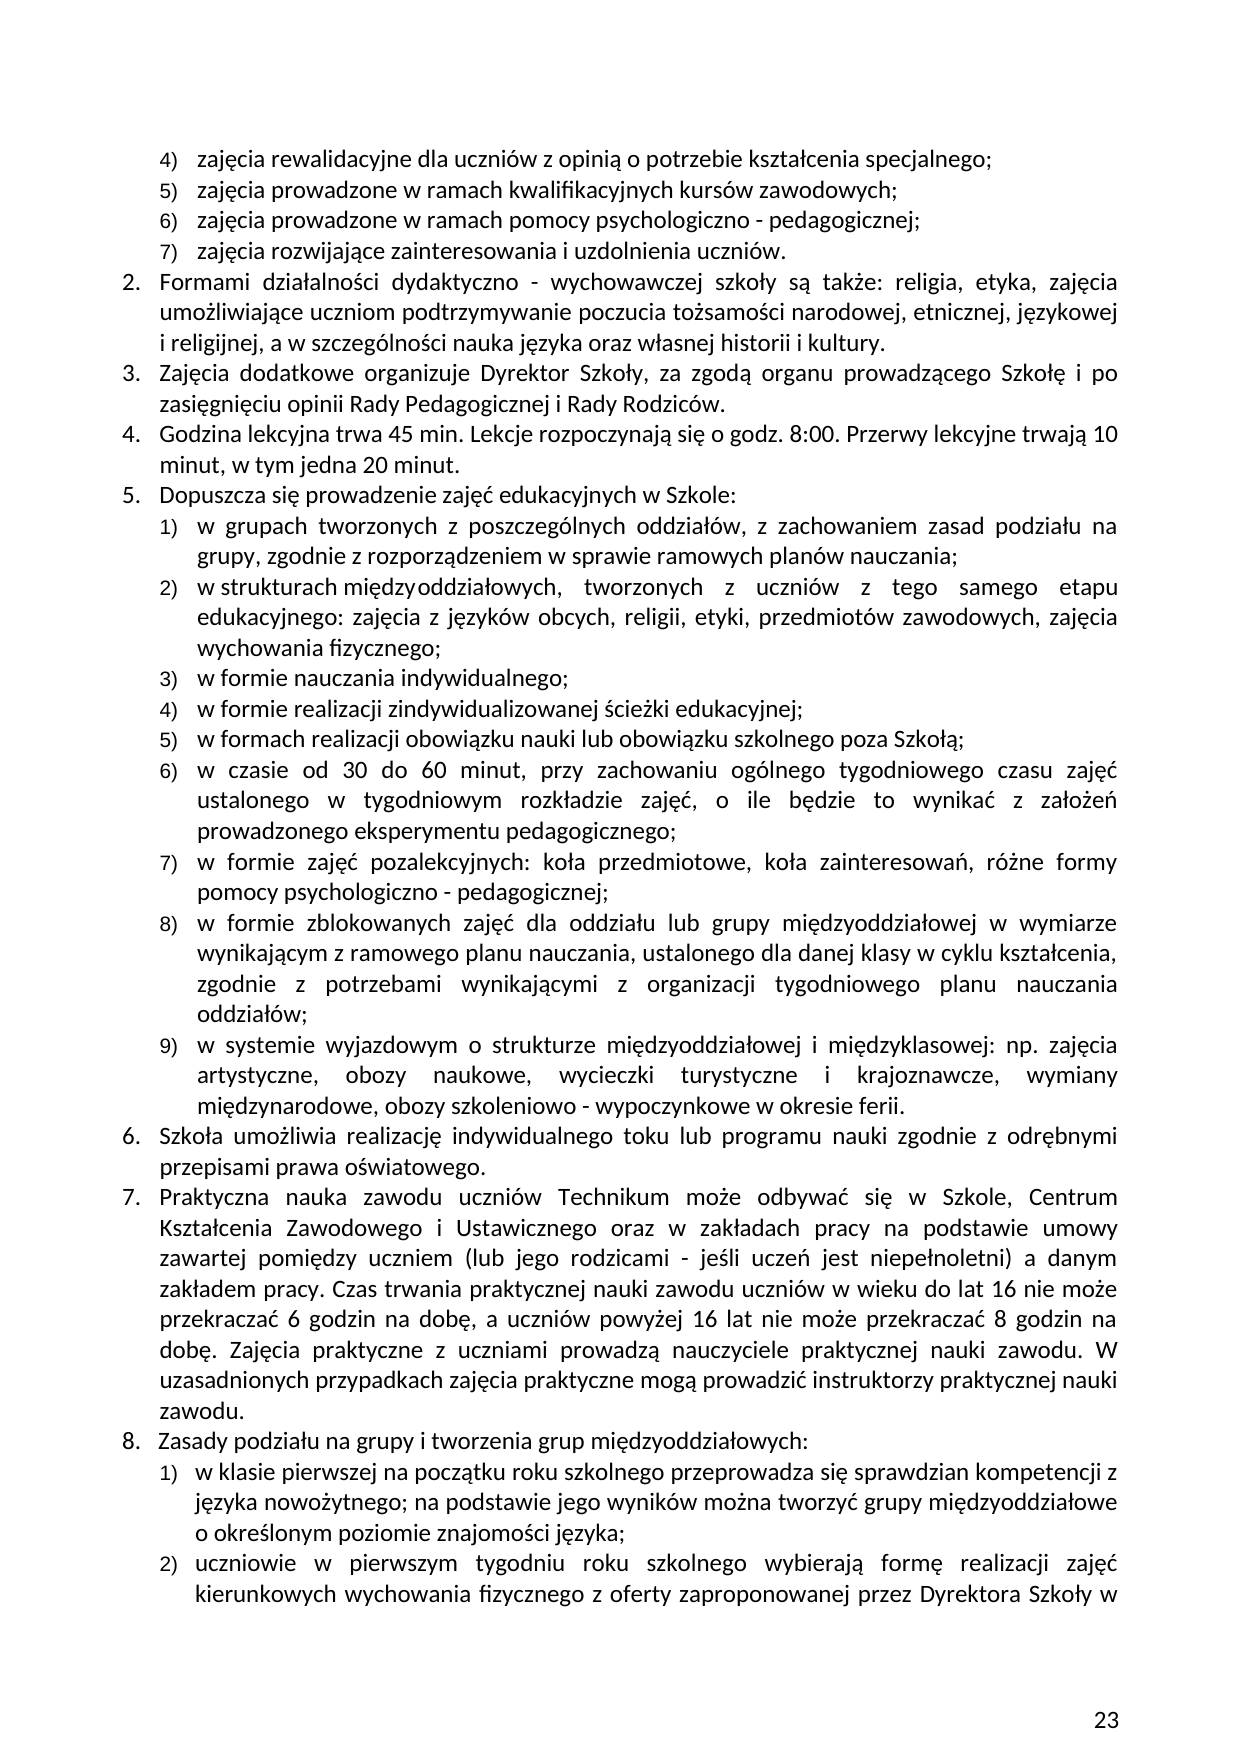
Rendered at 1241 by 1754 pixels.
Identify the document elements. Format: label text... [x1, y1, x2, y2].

list Zasady podziału na grupy i tworzenia grup międzyoddziałowych: [122, 1426, 1119, 1456]
list Formami działalności dydaktyczno - wychowawczej szkoły są także: religia, etyka, zajęcia umożliwiające uczniom podtrzymywanie poczucia tożsamości narodowej, etnicznej, językowej i religijnej, a w szczególności nauka języka oraz własnej historii i kultury. [122, 266, 1119, 357]
list w strukturach między oddziałowych, tworzonych z uczniów z tego samego etapu edukacyjnego: zajęcia z języków obcych, religii, etyki, przedmiotów zawodowych, zajęcia wychowania fizycznego; [159, 571, 1119, 662]
list Praktyczna nauka zawodu uczniów Technikum może odbywać się w Szkole, Centrum Kształcenia Zawodowego i Ustawicznego oraz w zakładach pracy na podstawie umowy zawartej pomiędzy uczniem (lub jego rodzicami - jeśli uczeń jest niepełnoletni) a danym zakładem pracy. Czas trwania praktycznej nauki zawodu uczniów w wieku do lat 16 nie może przekraczać 6 godzin na dobę, a uczniów powyżej 16 lat nie może przekraczać 8 godzin na dobę. Zajęcia praktyczne z uczniami prowadzą nauczyciele praktycznej nauki zawodu. W uzasadnionych przypadkach zajęcia praktyczne mogą prowadzić instruktorzy praktycznej nauki zawodu. [122, 1181, 1119, 1426]
list w czasie od 30 do 60 minut, przy zachowaniu ogólnego tygodniowego czasu zajęć ustalonego w tygodniowym rozkładzie zajęć, o ile będzie to wynikać z założeń prowadzonego eksperymentu pedagogicznego; [159, 754, 1119, 846]
list zajęcia prowadzone w ramach kwalifikacyjnych kursów zawodowych; [159, 174, 1119, 205]
list w klasie pierwszej na początku roku szkolnego przeprowadza się sprawdzian kompetencji z języka nowożytnego; na podstawie jego wyników można tworzyć grupy międzyoddziałowe o określonym poziomie znajomości języka; [159, 1456, 1119, 1548]
list Dopuszcza się prowadzenie zajęć edukacyjnych w Szkole: [122, 479, 1119, 510]
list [159, 1548, 1119, 1609]
list Zajęcia dodatkowe organizuje Dyrektor Szkoły, za zgodą organu prowadzącego Szkołę i po zasięgnięciu opinii Rady Pedagogicznej i Rady Rodziców. [122, 357, 1119, 418]
list w formie nauczania indywidualnego; [159, 662, 1119, 693]
list zajęcia prowadzone w ramach pomocy psychologiczno - pedagogicznej; [159, 205, 1119, 235]
list w formie realizacji zindywidualizowanej ścieżki edukacyjnej; [159, 693, 1119, 723]
list Godzina lekcyjna trwa 45 min. Lekcje rozpoczynają się o godz. 8:00. Przerwy lekcyjne trwają 10 minut, w tym jedna 20 minut. [122, 418, 1119, 479]
list Szkoła umożliwia realizację indywidualnego toku lub programu nauki zgodnie z odrębnymi przepisami prawa oświatowego. [122, 1120, 1119, 1181]
list w systemie wyjazdowym o strukturze międzyoddziałowej i międzyklasowej: np. zajęcia artystyczne, obozy naukowe, wycieczki turystyczne i krajoznawcze, wymiany międzynarodowe, obozy szkoleniowo - wypoczynkowe w okresie ferii. [159, 1029, 1119, 1120]
list w formach realizacji obowiązku nauki lub obowiązku szkolnego poza Szkołą; [159, 723, 1119, 754]
list w formie zblokowanych zajęć dla oddziału lub grupy międzyoddziałowej w wymiarze wynikającym z ramowego planu nauczania, ustalonego dla danej klasy w cyklu kształcenia, zgodnie z potrzebami wynikającymi z organizacji tygodniowego planu nauczania oddziałów; [159, 907, 1119, 1029]
list zajęcia rewalidacyjne dla uczniów z opinią o potrzebie kształcenia specjalnego; [159, 144, 1119, 174]
list zajęcia rozwijające zainteresowania i uzdolnienia uczniów. [159, 235, 1119, 266]
list w formie zajęć pozalekcyjnych: koła przedmiotowe, koła zainteresowań, różne formy pomocy psychologiczno - pedagogicznej; [159, 846, 1119, 907]
list w grupach tworzonych z poszczególnych oddziałów, z zachowaniem zasad podziału na grupy, zgodnie z rozporządzeniem w sprawie ramowych planów nauczania; [159, 510, 1119, 571]
